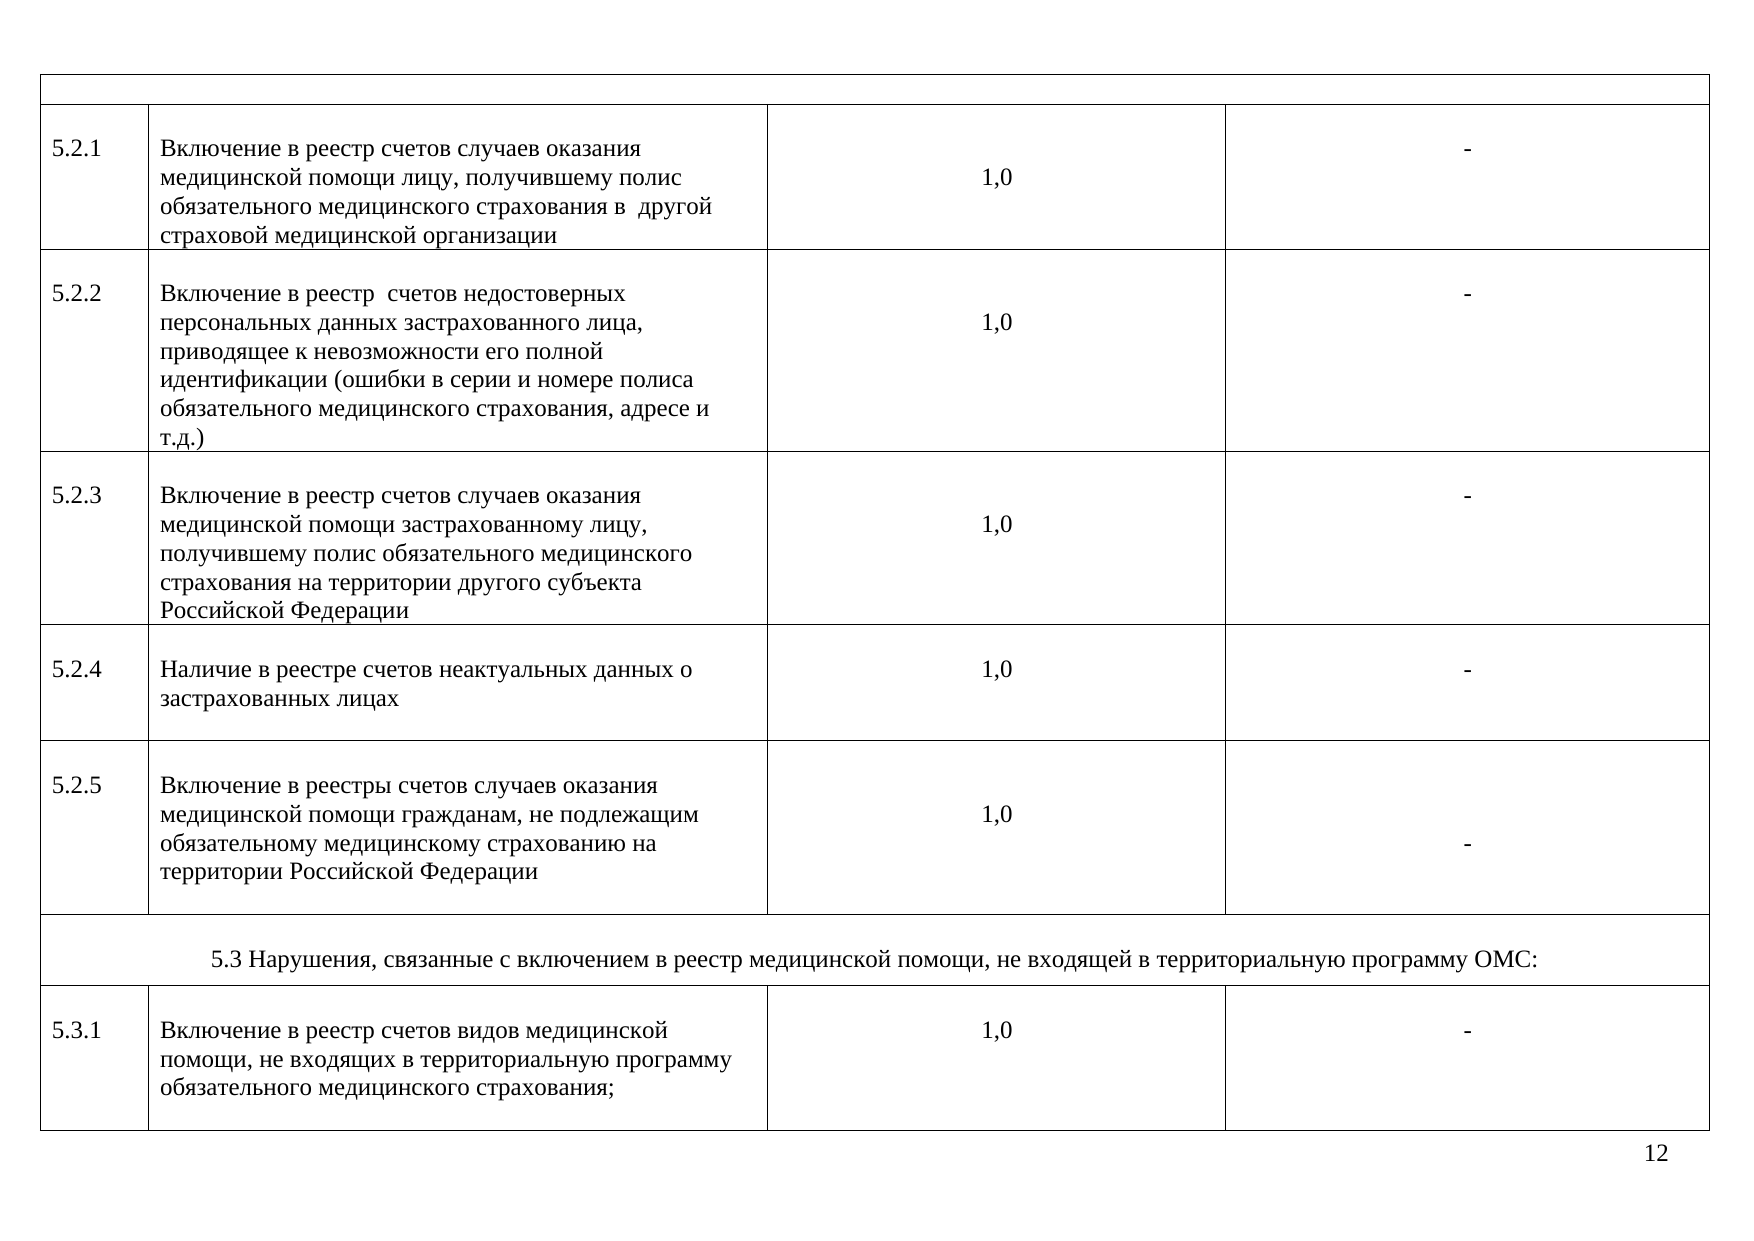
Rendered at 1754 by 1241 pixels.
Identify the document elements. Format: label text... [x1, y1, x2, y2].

table_cell 5.3.1 [41, 986, 148, 1130]
table_cell 5.2.1 [41, 105, 148, 248]
table_cell 5.2.4 [41, 625, 148, 740]
table_cell Наличие в реестре счетов неактуальных данных о застрахованных лицах [149, 625, 767, 740]
table_cell - [1226, 986, 1709, 1130]
table_cell Включение в реестр счетов случаев оказания медицинской помощи лицу, получившему полис обязательного медицинского страхования в другой страховой медицинской организации [149, 105, 767, 248]
table_cell Включение в реестр счетов случаев оказания медицинской помощи застрахованному лицу, получившему полис обязательного медицинского страхования на территории другого субъекта Российской Федерации [149, 452, 767, 624]
table_cell 1,0 [768, 452, 1225, 624]
table_cell - [1226, 741, 1709, 914]
table_cell 5.3 Нарушения, связанные с включением в реестр медицинской помощи, не входящей в территориальную программу ОМС: [41, 915, 1709, 985]
table_cell - [1226, 250, 1709, 451]
table_cell 5.2.5 [41, 741, 148, 914]
table_cell Включение в реестр счетов видов медицинской помощи, не входящих в территориальную программу обязательного медицинского страхования; [149, 986, 767, 1130]
table_cell 1,0 [768, 105, 1225, 248]
table_cell 1,0 [768, 625, 1225, 740]
table_cell 5.2.2 [41, 250, 148, 451]
table_cell Включение в реестр счетов недостоверных персональных данных застрахованного лица, приводящее к невозможности его полной идентификации (ошибки в серии и номере полиса обязательного медицинского страхования, адресе и т.д.) [149, 250, 767, 451]
table_cell 1,0 [768, 741, 1225, 914]
table_cell 1,0 [768, 986, 1225, 1130]
table_cell 1,0 [768, 250, 1225, 451]
table_cell - [1226, 105, 1709, 248]
table_cell - [1226, 452, 1709, 624]
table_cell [41, 75, 1709, 104]
table_cell - [1226, 625, 1709, 740]
table_cell Включение в реестры счетов случаев оказания медицинской помощи гражданам, не подлежащим обязательному медицинскому страхованию на территории Российской Федерации [149, 741, 767, 914]
table_cell 5.2.3 [41, 452, 148, 624]
